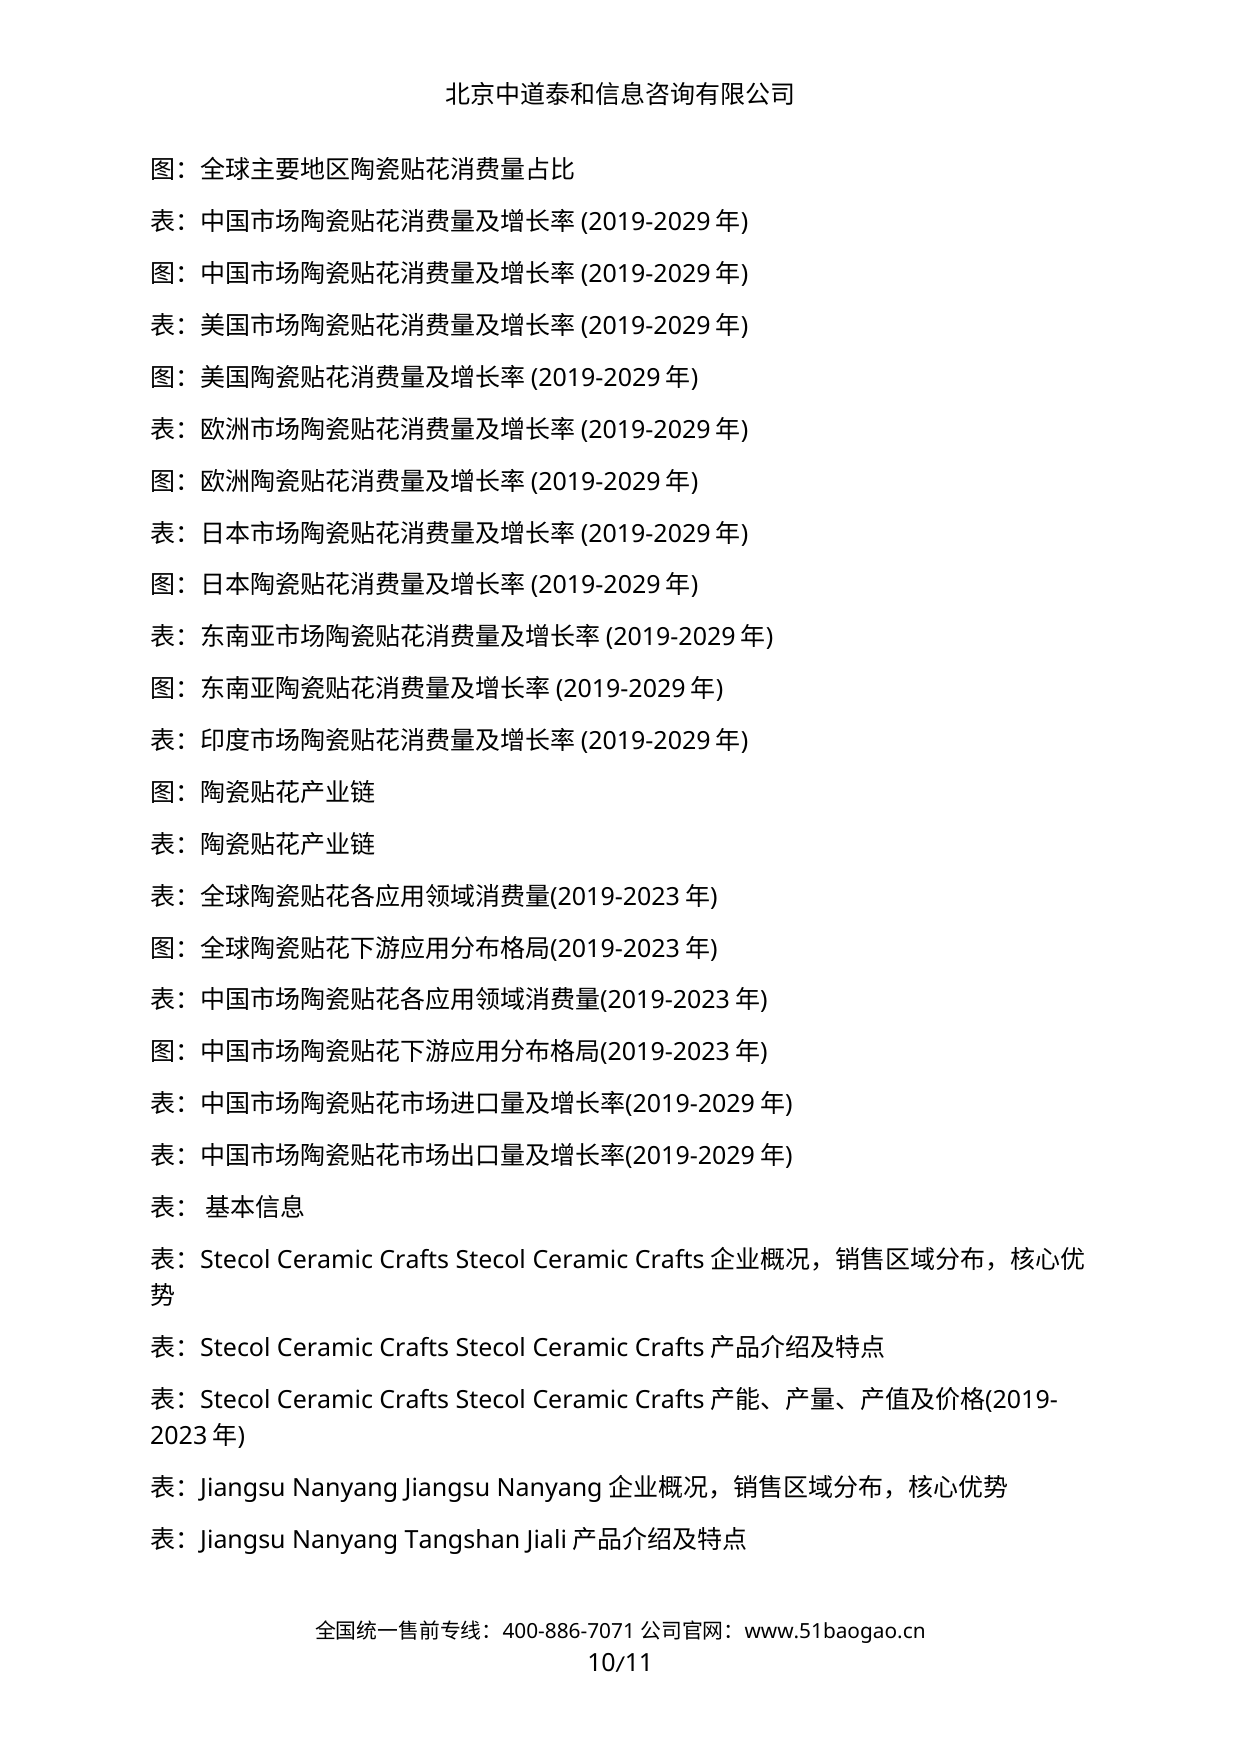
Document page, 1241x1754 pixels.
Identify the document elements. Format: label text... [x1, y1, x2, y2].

text 图：全球陶瓷贴花下游应用分布格局(2019-2023年) [150, 928, 1090, 964]
text 表：Jiangsu Nanyang Tangshan Jiali产品介绍及特点 [150, 1519, 1090, 1556]
text 表：中国市场陶瓷贴花消费量及增长率 (2019-2029年) [150, 202, 1090, 238]
text 表：全球陶瓷贴花各应用领域消费量(2019-2023年) [150, 876, 1090, 912]
text 图：欧洲陶瓷贴花消费量及增长率 (2019-2029年) [150, 461, 1090, 497]
text 表： 基本信息 [150, 1187, 1090, 1224]
text 图：中国市场陶瓷贴花消费量及增长率 (2019-2029年) [150, 254, 1090, 290]
text 表：日本市场陶瓷贴花消费量及增长率 (2019-2029年) [150, 513, 1090, 549]
text 表：中国市场陶瓷贴花市场出口量及增长率(2019-2029年) [150, 1136, 1090, 1172]
text 表：Stecol Ceramic Crafts Stecol Ceramic Crafts产能、产量、产值及价格(2019-2023年) [150, 1379, 1090, 1452]
text 图：美国陶瓷贴花消费量及增长率 (2019-2029年) [150, 357, 1090, 394]
text 表：中国市场陶瓷贴花各应用领域消费量(2019-2023年) [150, 980, 1090, 1016]
text 表：印度市场陶瓷贴花消费量及增长率 (2019-2029年) [150, 721, 1090, 757]
text 表：美国市场陶瓷贴花消费量及增长率 (2019-2029年) [150, 306, 1090, 342]
text 表：中国市场陶瓷贴花市场进口量及增长率(2019-2029年) [150, 1084, 1090, 1120]
text 表：欧洲市场陶瓷贴花消费量及增长率 (2019-2029年) [150, 409, 1090, 446]
text 表：Stecol Ceramic Crafts Stecol Ceramic Crafts企业概况，销售区域分布，核心优势 [150, 1239, 1090, 1312]
text 表：陶瓷贴花产业链 [150, 824, 1090, 861]
text 图：全球主要地区陶瓷贴花消费量占比 [150, 150, 1090, 186]
text 表：Stecol Ceramic Crafts Stecol Ceramic Crafts产品介绍及特点 [150, 1327, 1090, 1364]
text 图：日本陶瓷贴花消费量及增长率 (2019-2029年) [150, 565, 1090, 601]
text 图：陶瓷贴花产业链 [150, 772, 1090, 809]
text 图：东南亚陶瓷贴花消费量及增长率 (2019-2029年) [150, 669, 1090, 705]
text 表：东南亚市场陶瓷贴花消费量及增长率 (2019-2029年) [150, 617, 1090, 653]
text 表：Jiangsu Nanyang Jiangsu Nanyang企业概况，销售区域分布，核心优势 [150, 1467, 1090, 1504]
text 图：中国市场陶瓷贴花下游应用分布格局(2019-2023年) [150, 1032, 1090, 1068]
